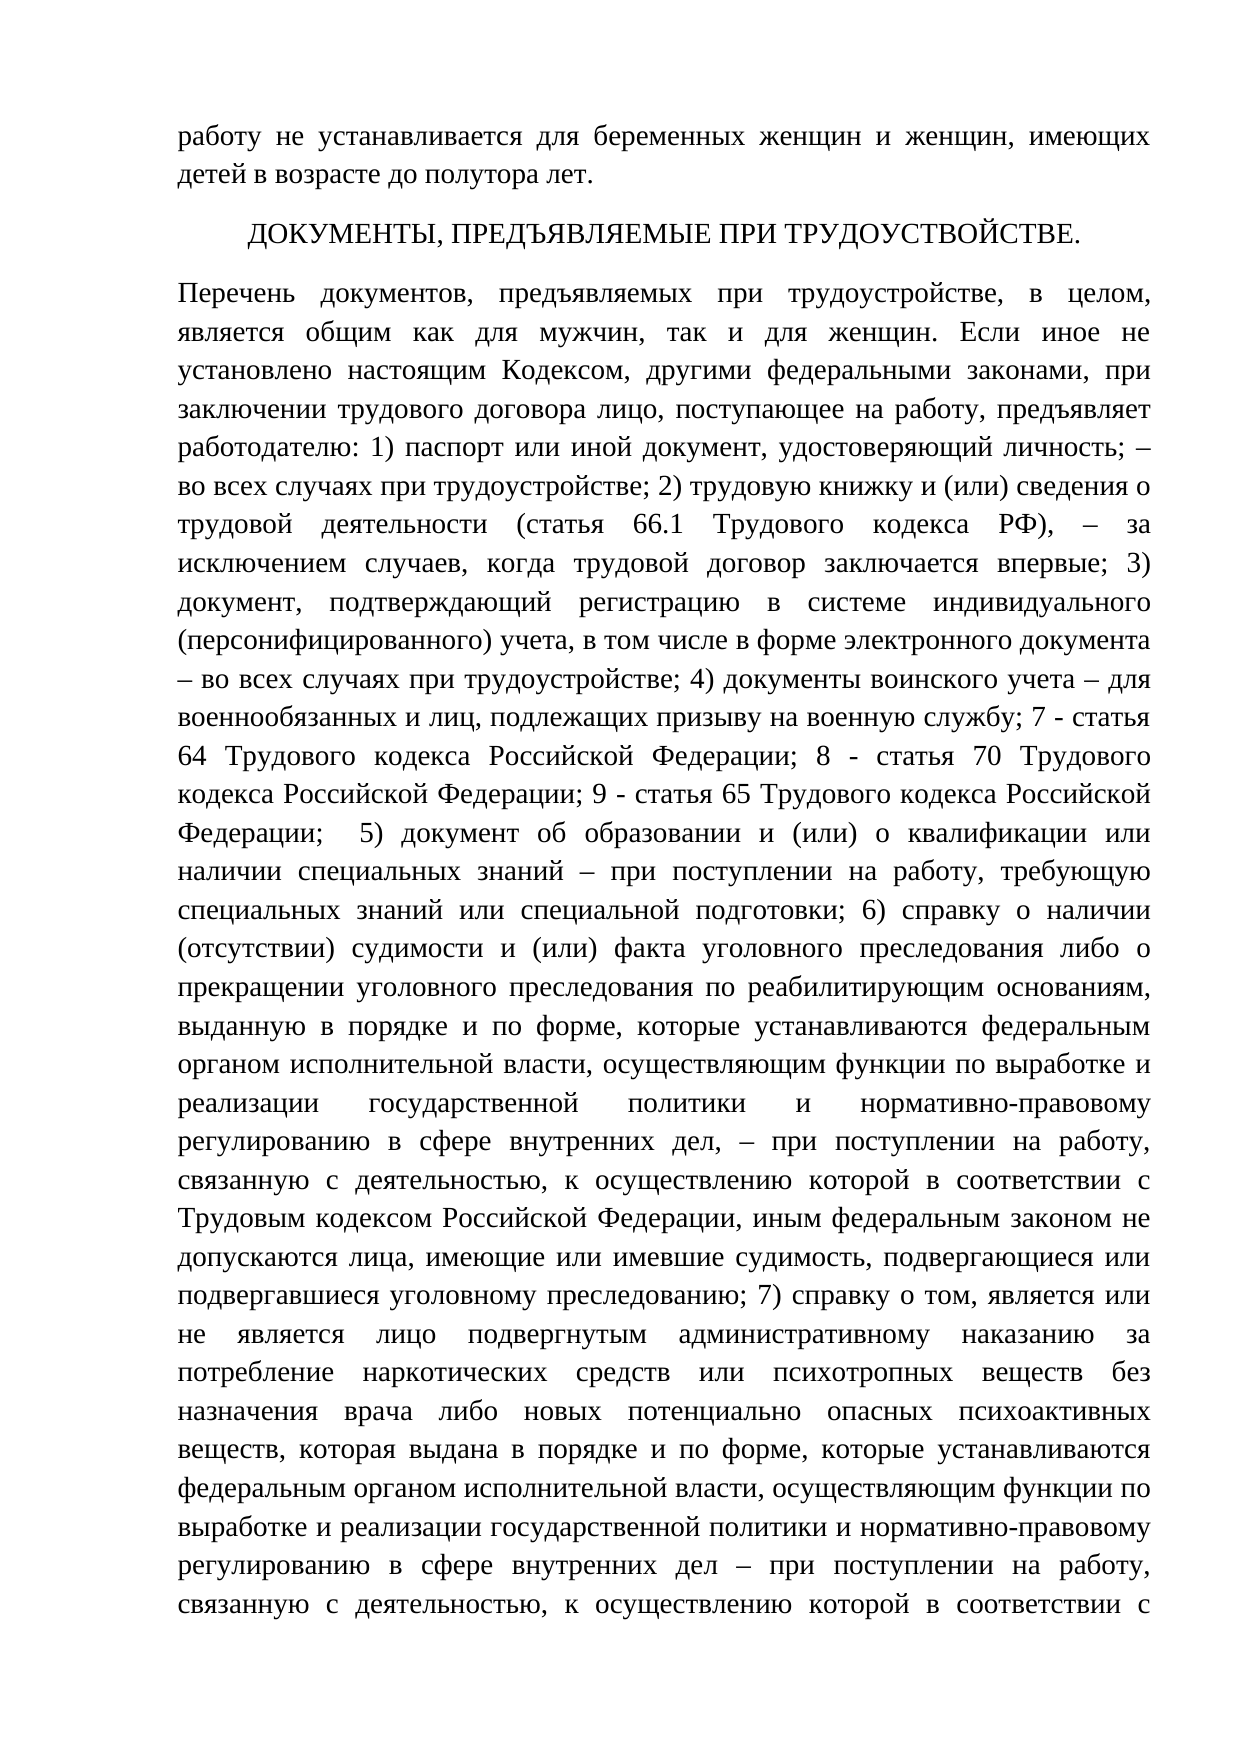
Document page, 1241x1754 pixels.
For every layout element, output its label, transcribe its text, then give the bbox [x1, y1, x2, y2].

text ДОКУМЕНТЫ, ПРЕДЪЯВЛЯЕМЫЕ ПРИ ТРУДОУСТВОЙСТВЕ. [177, 216, 1152, 249]
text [177, 275, 1152, 1619]
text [177, 118, 1152, 190]
